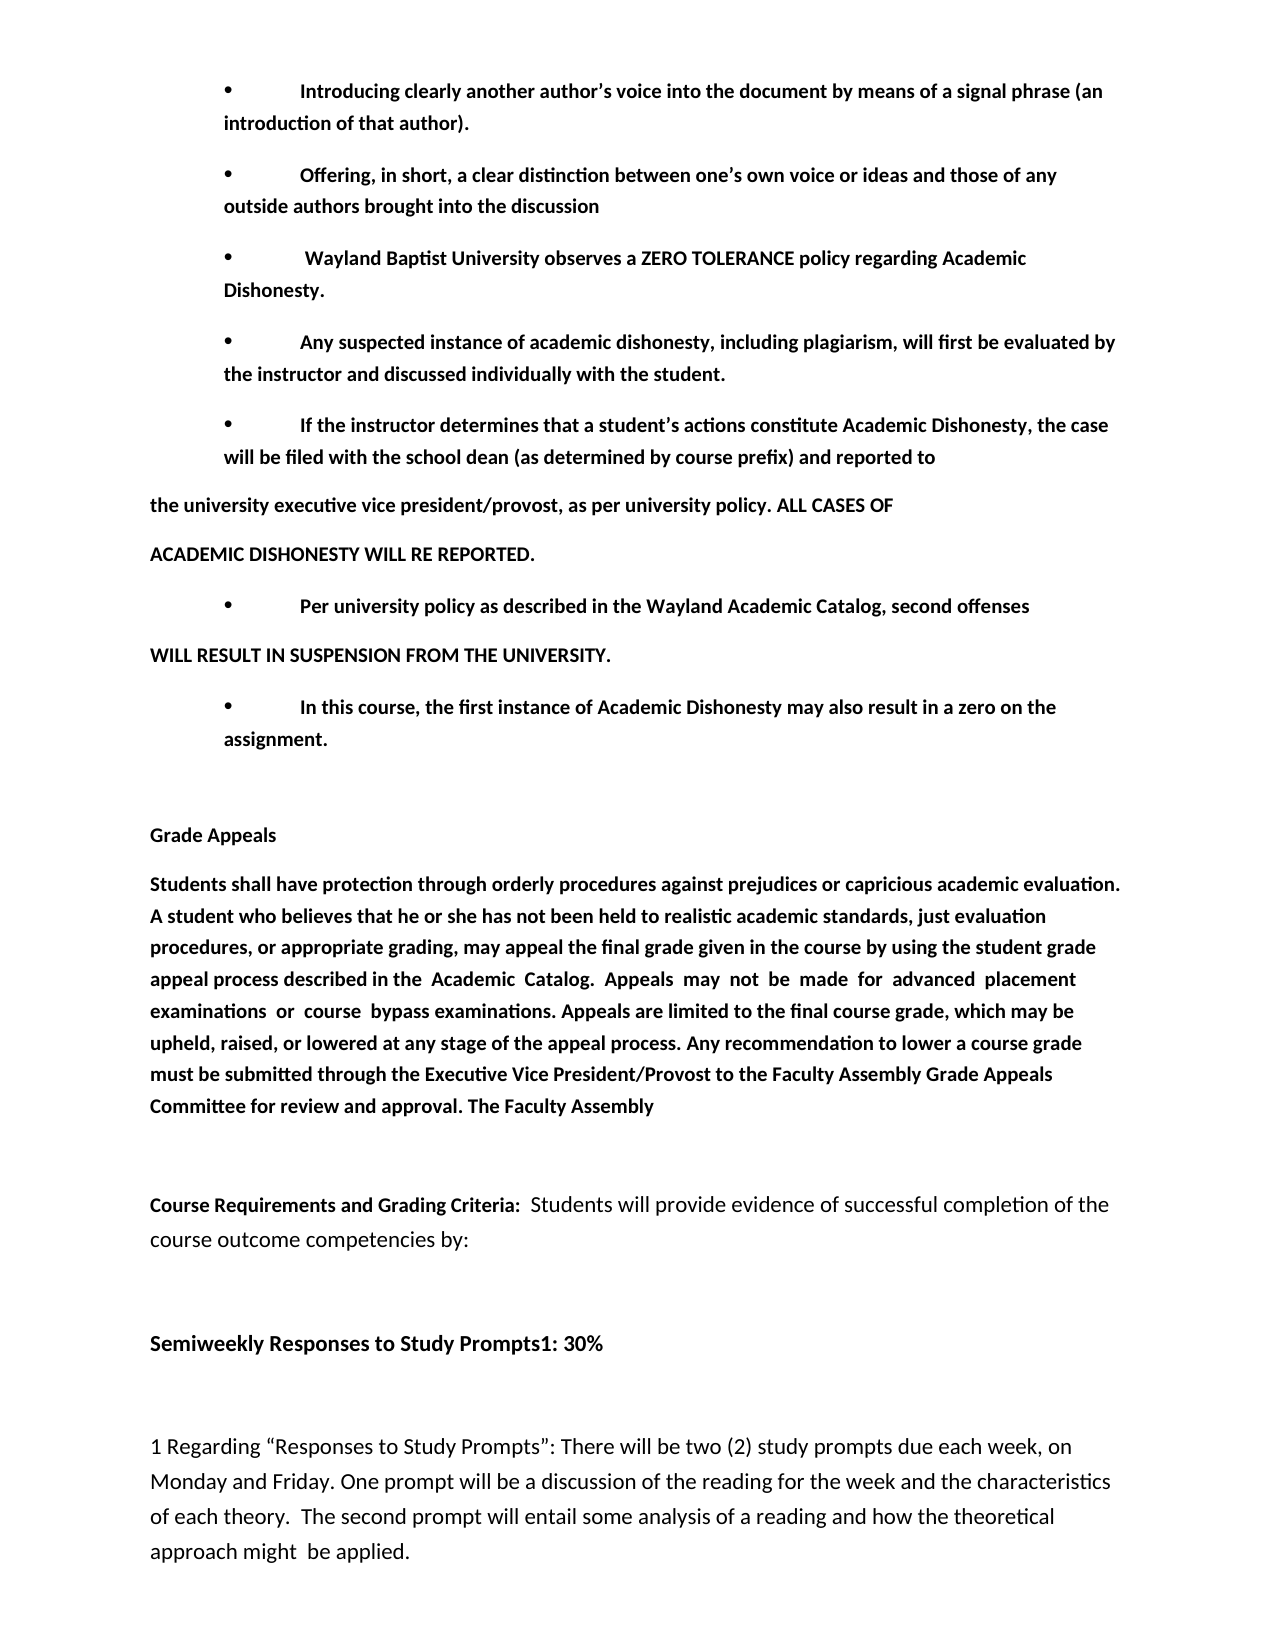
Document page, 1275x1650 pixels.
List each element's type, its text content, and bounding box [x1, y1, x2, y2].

text ACADEMIC DISHONESTY WILL RE REPORTED. [150, 541, 1125, 567]
list Introducing clearly another author’s voice into the document by means of a signal phrase (an introduction of that author). [223, 75, 1125, 136]
list Wayland Baptist University observes a ZERO TOLERANCE policy regarding Academic Dishonesty. [223, 242, 1125, 303]
text Grade Appeals [150, 823, 1125, 848]
text Students shall have protection through orderly procedures against prejudices or capricious academic evaluation. A student who believes that he or she has not been held to realistic academic standards, just evaluation procedures, or appropriate grading, may appeal the final grade given in the course by using the student grade appeal process described in the Academic Catalog. Appeals may not be made for advanced placement examinations or course bypass examinations. Appeals are limited to the final course grade, which may be upheld, raised, or lowered at any stage of the appeal process. Any recommendation to lower a course grade must be submitted through the Executive Vice President/Provost to the Faculty Assembly Grade Appeals Committee for review and approval. The Faculty Assembly [150, 871, 1125, 1119]
text Semiweekly Responses to Study Prompts1: 30% [150, 1329, 1125, 1357]
text the university executive vice president/provost, as per university policy. ALL CASES OF [150, 493, 1125, 518]
list In this course, the first instance of Academic Dishonesty may also result in a zero on the assignment. [223, 691, 1125, 751]
list Per university policy as described in the Wayland Academic Catalog, second offenses [223, 589, 1125, 618]
list Any suspected instance of academic dishonesty, including plagiarism, will first be evaluated by the instructor and discussed individually with the student. [223, 326, 1125, 386]
list Offering, in short, a clear distinction between one’s own voice or ideas and those of any outside authors brought into the discussion [223, 158, 1125, 219]
list If the instructor determines that a student’s actions constitute Academic Dishonesty, the case will be filed with the school dean (as determined by course prefix) and reported to [223, 409, 1125, 470]
text 1 Regarding “Responses to Study Prompts”: There will be two (2) study prompts due each week, on Monday and Friday. One prompt will be a discussion of the reading for the week and the characteristics of each theory. The second prompt will entail some analysis of a reading and how the theoretical approach might be applied. [150, 1432, 1125, 1565]
text Course Requirements and Grading Criteria: Students will provide evidence of successful completion of the course outcome competencies by: [150, 1190, 1125, 1253]
text WILL RESULT IN SUSPENSION FROM THE UNIVERSITY. [150, 642, 1125, 668]
